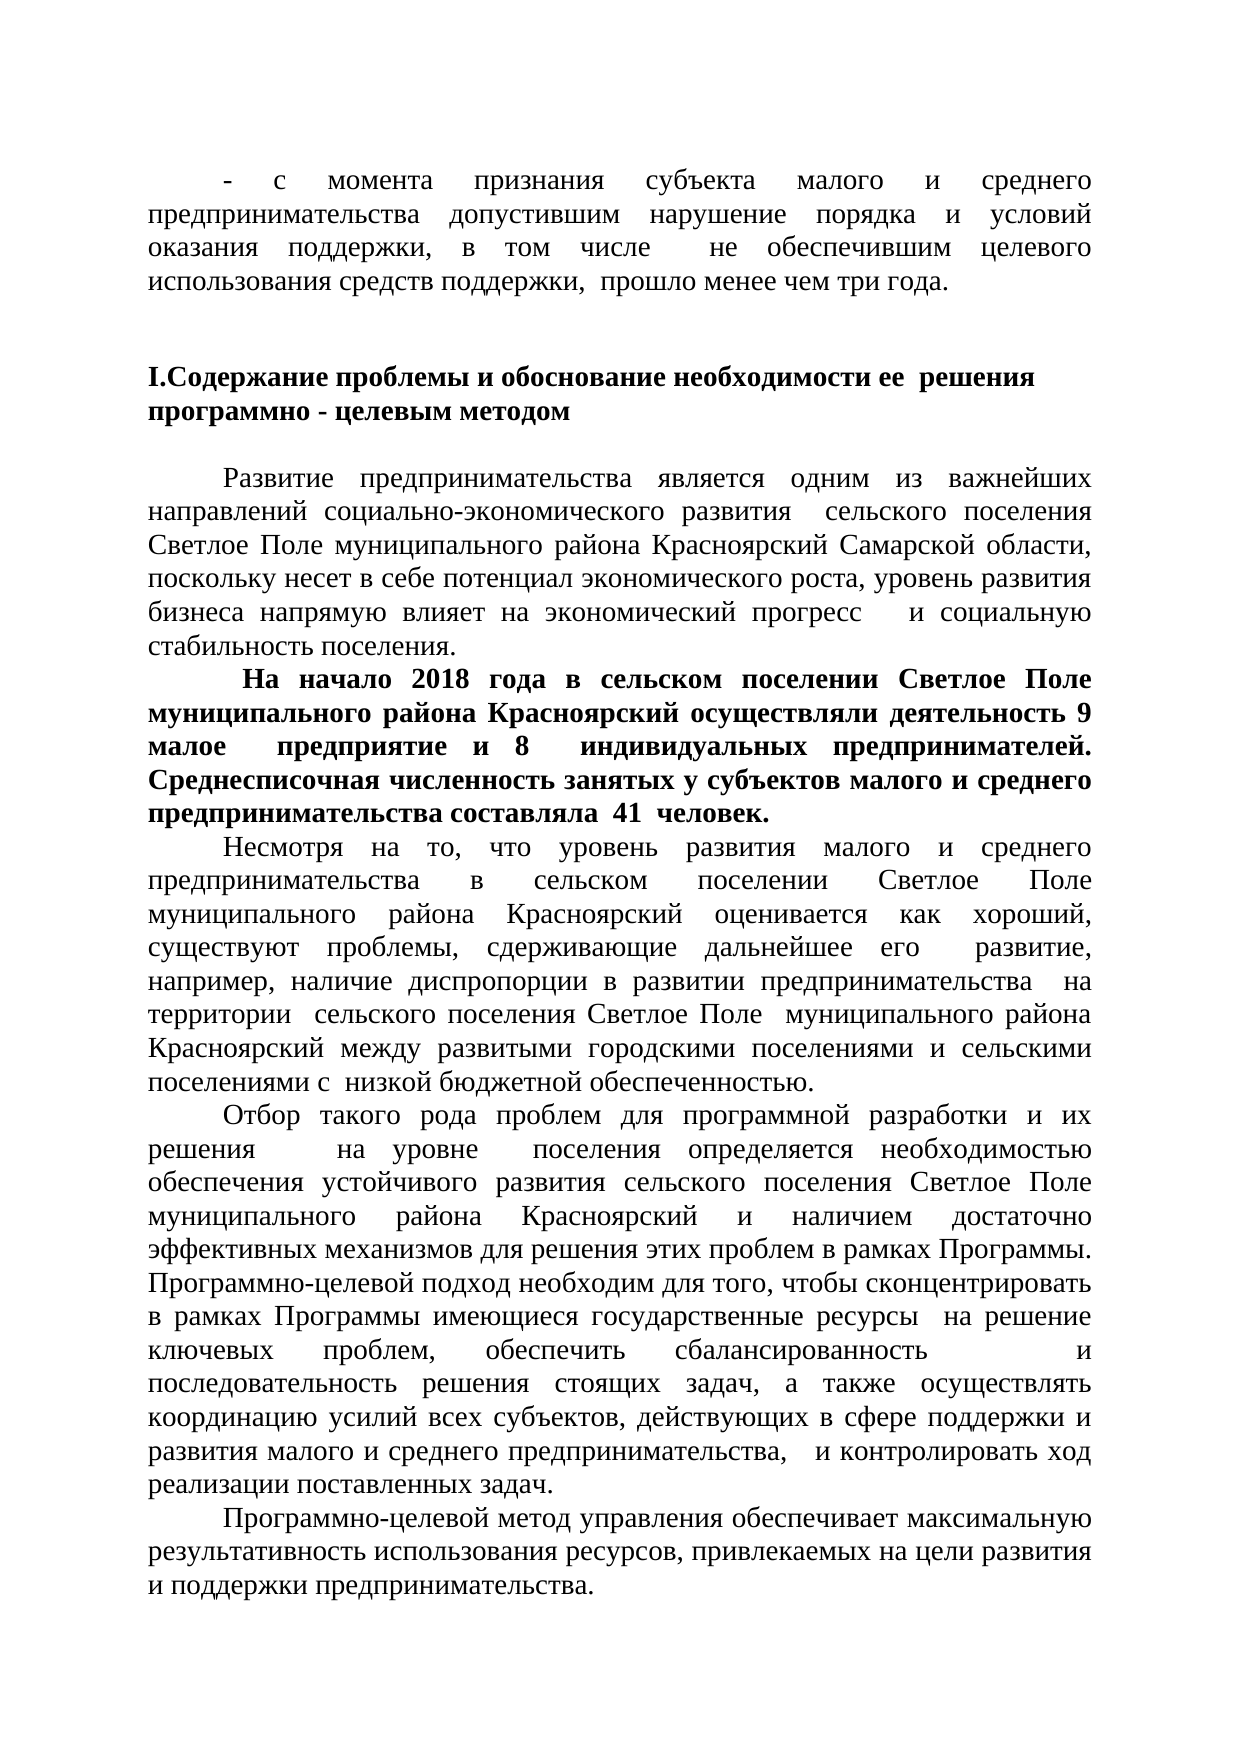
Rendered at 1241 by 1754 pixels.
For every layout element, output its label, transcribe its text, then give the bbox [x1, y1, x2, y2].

text Программно-целевой метод управления обеспечивает максимальную результативность использования ресурсов, привлекаемых на цели развития и поддержки предпринимательства. [148, 1500, 1093, 1600]
text На начало 2018 года в сельском поселении Светлое Поле муниципального района Красноярский осуществляли деятельность 9 малое предприятие и 8 индивидуальных предпринимателей. Среднесписочная численность занятых у субъектов малого и среднего предпринимательства составляла 41 человек. [148, 661, 1093, 829]
text Развитие предпринимательства является одним из важнейших направлений социально-экономического развития сельского поселения Светлое Поле муниципального района Красноярский Самарской области, поскольку несет в себе потенциал экономического роста, уровень развития бизнеса напрямую влияет на экономический прогресс и социальную стабильность поселения. [148, 460, 1093, 661]
text Несмотря на то, что уровень развития малого и среднего предпринимательства в сельском поселении Светлое Поле муниципального района Красноярский оценивается как хороший, существуют проблемы, сдерживающие дальнейшее его развитие, например, наличие диспропорции в развитии предпринимательства на территории сельского поселения Светлое Поле муниципального района Красноярский между развитыми городскими поселениями и сельскими поселениями с низкой бюджетной обеспеченностью. [148, 829, 1093, 1097]
text Отбор такого рода проблем для программной разработки и их решения на уровне поселения определяется необходимостью обеспечения устойчивого развития сельского поселения Светлое Поле муниципального района Красноярский и наличием достаточно эффективных механизмов для решения этих проблем в рамках Программы. Программно-целевой подход необходим для того, чтобы сконцентрировать в рамках Программы имеющиеся государственные ресурсы на решение ключевых проблем, обеспечить сбалансированность и последовательность решения стоящих задач, а также осуществлять координацию усилий всех субъектов, действующих в сфере поддержки и развития малого и среднего предпринимательства, и контролировать ход реализации поставленных задач. [148, 1097, 1093, 1500]
subtitle I.Содержание проблемы и обоснование необходимости ее решения программно - целевым методом [148, 359, 1093, 426]
text - с момента признания субъекта малого и среднего предпринимательства допустившим нарушение порядка и условий оказания поддержки, в том числе не обеспечившим целевого использования средств поддержки, прошло менее чем три года. [148, 162, 1093, 297]
